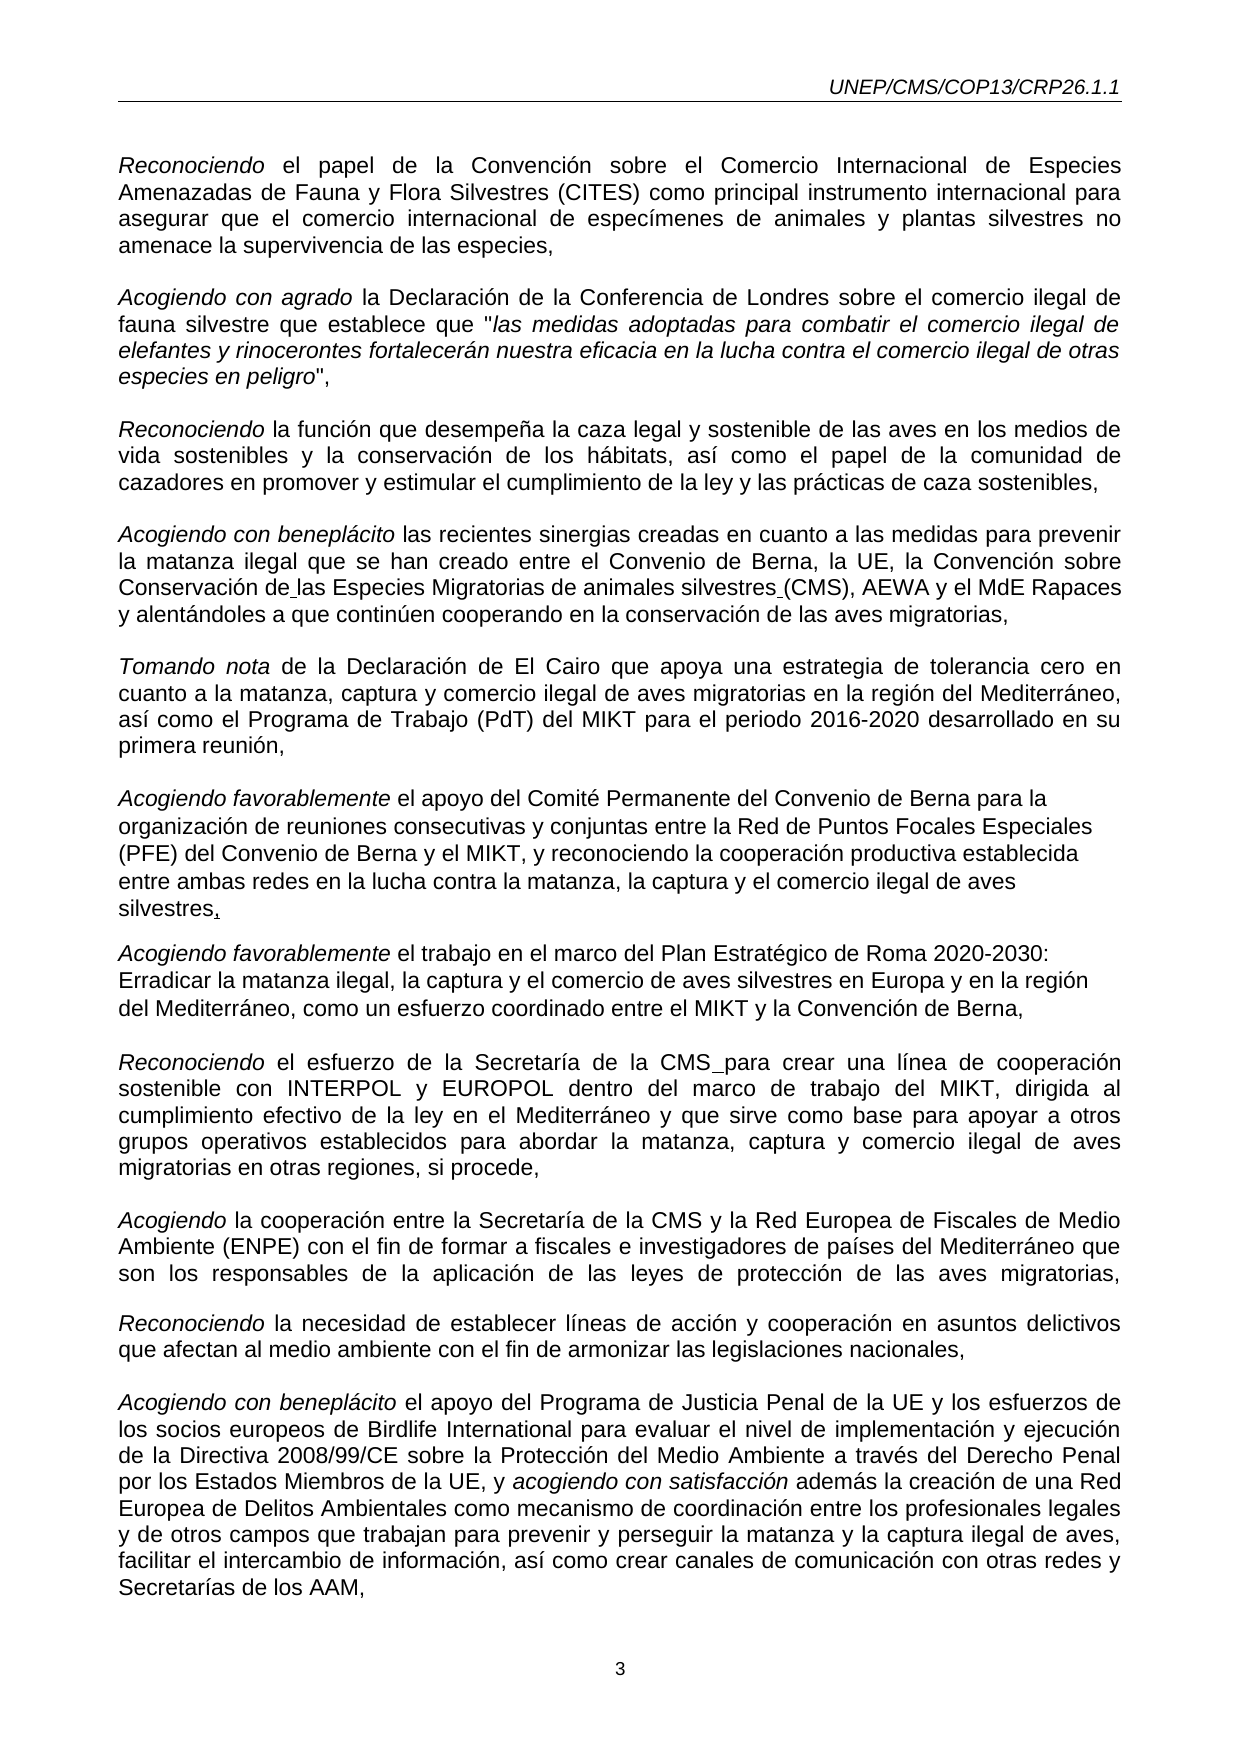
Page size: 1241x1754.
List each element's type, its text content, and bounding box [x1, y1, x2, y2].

text Reconociendo el esfuerzo de la Secretaría de la CMS para crear una línea de cooperación sostenible con INTERPOL y EUROPOL dentro del marco de trabajo del MIKT, dirigida al cumplimiento efectivo de la ley en el Mediterráneo y que sirve como base para apoyar a otros grupos operativos establecidos para abordar la matanza, captura y comercio ilegal de aves migratorias en otras regiones, si procede, [118, 1049, 1122, 1181]
text Acogiendo con beneplácito el apoyo del Programa de Justicia Penal de la UE y los esfuerzos de los socios europeos de Birdlife International para evaluar el nivel de implementación y ejecución de la Directiva 2008/99/CE sobre la Protección del Medio Ambiente a través del Derecho Penal por los Estados Miembros de la UE, y acogiendo con satisfacción además la creación de una Red Europea de Delitos Ambientales como mecanismo de coordinación entre los profesionales legales y de otros campos que trabajan para prevenir y perseguir la matanza y la captura ilegal de aves, facilitar el intercambio de información, así como crear canales de comunicación con otras redes y Secretarías de los AAM, [118, 1389, 1122, 1600]
text Acogiendo favorablemente el trabajo en el marco del Plan Estratégico de Roma 2020-2030: Erradicar la matanza ilegal, la captura y el comercio de aves silvestres en Europa y en la región del Mediterráneo, como un esfuerzo coordinado entre el MIKT y la Convención de Berna, [118, 940, 1122, 1021]
text Acogiendo favorablemente el apoyo del Comité Permanente del Convenio de Berna para la organización de reuniones consecutivas y conjuntas entre la Red de Puntos Focales Especiales (PFE) del Convenio de Berna y el MIKT, y reconociendo la cooperación productiva establecida entre ambas redes en la lucha contra la matanza, la captura y el comercio ilegal de aves silvestres, [118, 785, 1122, 922]
text Reconociendo el papel de la Convención sobre el Comercio Internacional de Especies Amenazadas de Fauna y Flora Silvestres (CITES) como principal instrumento internacional para asegurar que el comercio internacional de especímenes de animales y plantas silvestres no amenace la supervivencia de las especies, [118, 152, 1122, 258]
text Acogiendo la cooperación entre la Secretaría de la CMS y la Red Europea de Fiscales de Medio Ambiente (ENPE) con el fin de formar a fiscales e investigadores de países del Mediterráneo que son los responsables de la aplicación de las leyes de protección de las aves migratorias, [118, 1207, 1122, 1310]
text Reconociendo la función que desempeña la caza legal y sostenible de las aves en los medios de vida sostenibles y la conservación de los hábitats, así como el papel de la comunidad de cazadores en promover y estimular el cumplimiento de la ley y las prácticas de caza sostenibles, [118, 416, 1122, 495]
text Tomando nota de la Declaración de El Cairo que apoya una estrategia de tolerancia cero en cuanto a la matanza, captura y comercio ilegal de aves migratorias en la región del Mediterráneo, así como el Programa de Trabajo (PdT) del MIKT para el periodo 2016-2020 desarrollado en su primera reunión, [118, 653, 1122, 759]
text Reconociendo la necesidad de establecer líneas de acción y cooperación en asuntos delictivos que afectan al medio ambiente con el fin de armonizar las legislaciones nacionales, [118, 1310, 1122, 1363]
text Acogiendo con beneplácito las recientes sinergias creadas en cuanto a las medidas para prevenir la matanza ilegal que se han creado entre el Convenio de Berna, la UE, la Convención sobre Conservación de las Especies Migratorias de animales silvestres (CMS), AEWA y el MdE Rapaces y alentándoles a que continúen cooperando en la conservación de las aves migratorias, [118, 521, 1122, 627]
text Acogiendo con agrado la Declaración de la Conferencia de Londres sobre el comercio ilegal de fauna silvestre que establece que "las medidas adoptadas para combatir el comercio ilegal de elefantes y rinocerontes fortalecerán nuestra eficacia en la lucha contra el comercio ilegal de otras especies en peligro", [118, 284, 1122, 390]
